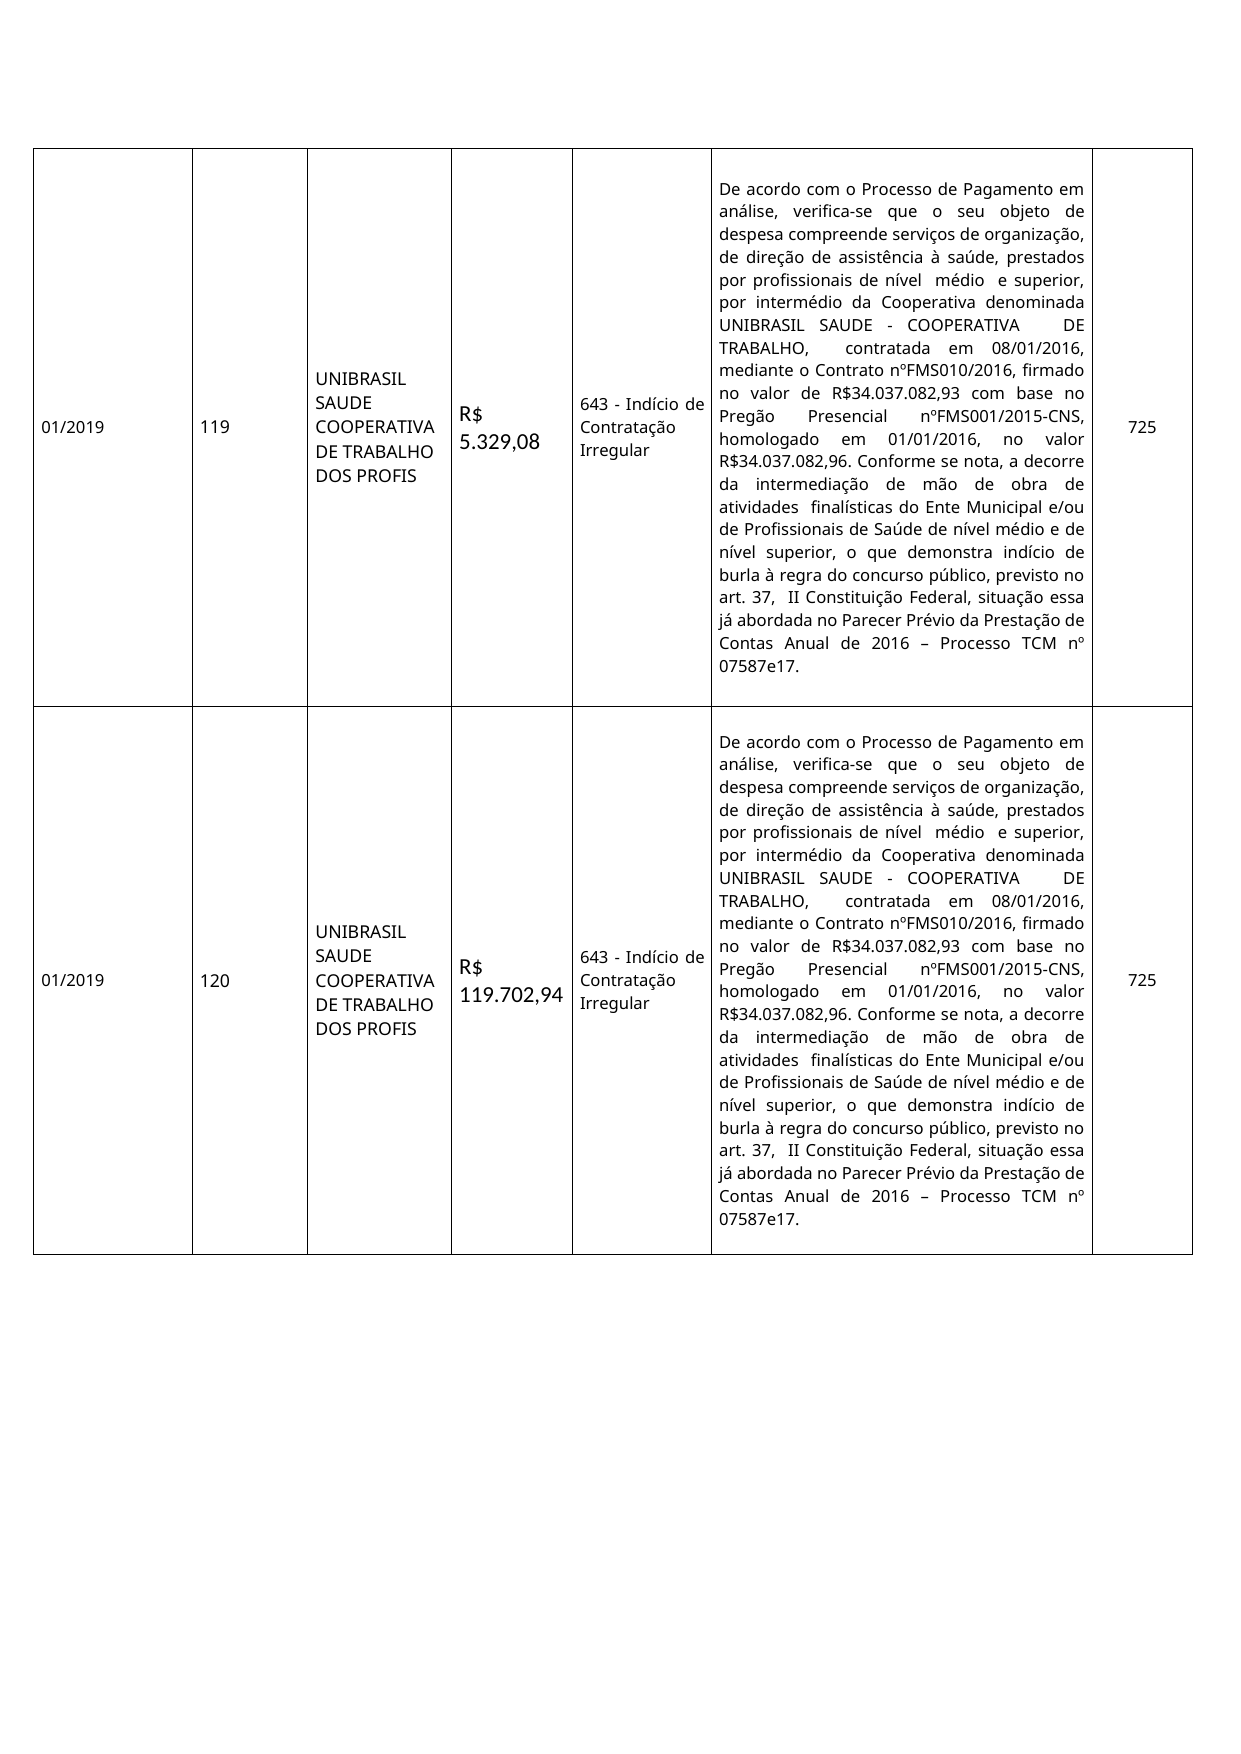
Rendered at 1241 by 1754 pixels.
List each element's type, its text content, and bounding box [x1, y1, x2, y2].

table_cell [712, 149, 1092, 706]
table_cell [308, 149, 451, 706]
table_cell 725 [1093, 149, 1192, 706]
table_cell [308, 707, 451, 1254]
table_cell R$ 5.329,08 [452, 149, 572, 706]
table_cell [712, 707, 1092, 1254]
table_cell 120 [193, 707, 307, 1254]
table_cell R$ 119.702,94 [452, 707, 572, 1254]
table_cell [573, 149, 711, 706]
table_cell 725 [1093, 707, 1192, 1254]
table_cell 01/2019 [34, 707, 192, 1254]
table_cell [573, 707, 711, 1254]
table_cell 119 [193, 149, 307, 706]
table_cell 01/2019 [34, 149, 192, 706]
